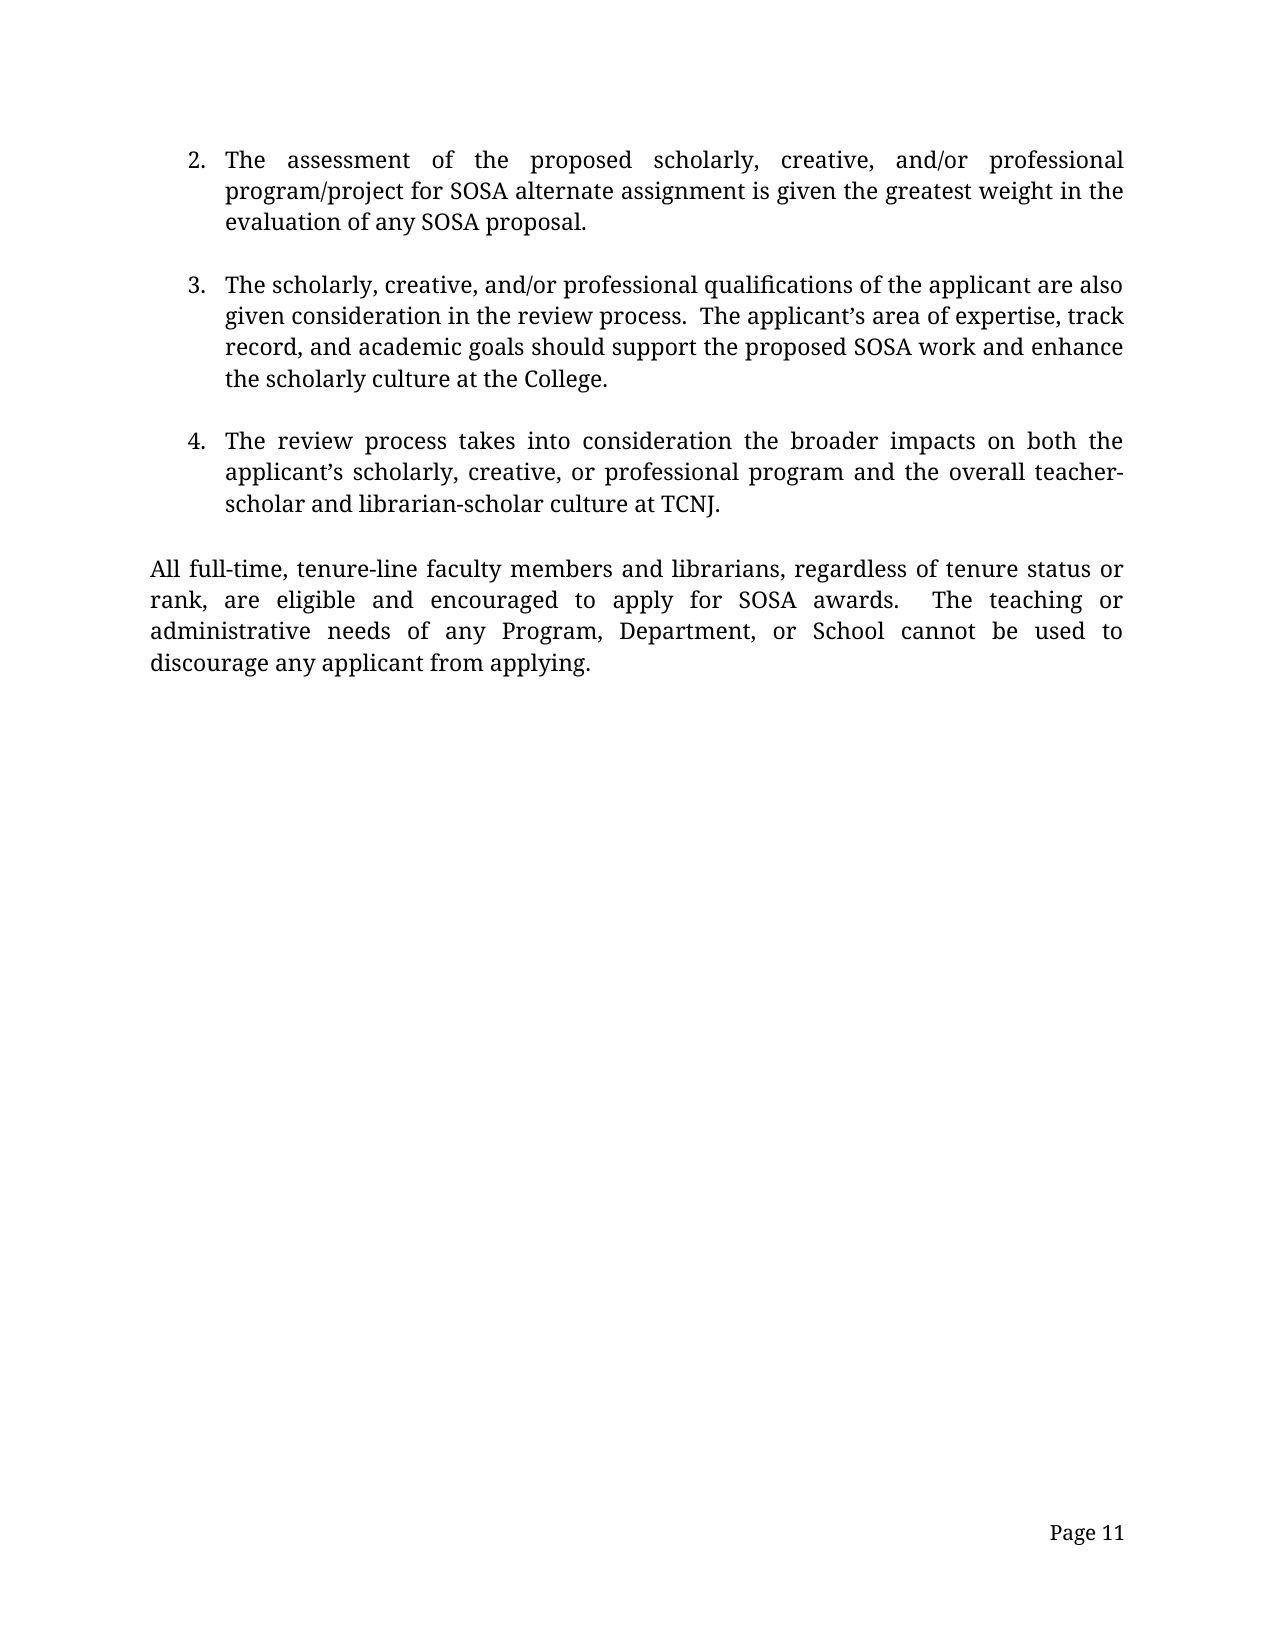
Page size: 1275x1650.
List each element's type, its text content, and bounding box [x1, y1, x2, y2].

list The scholarly, creative, and/or professional qualifications of the applicant are also given consideration in the review process. The applicant’s area of expertise, track record, and academic goals should support the proposed SOSA work and enhance the scholarly culture at the College. [187, 269, 1125, 394]
list The assessment of the proposed scholarly, creative, and/or professional program/project for SOSA alternate assignment is given the greatest weight in the evaluation of any SOSA proposal. [187, 144, 1125, 237]
list The review process takes into consideration the broader impacts on both the applicant’s scholarly, creative, or professional program and the overall teacher-scholar and librarian-scholar culture at TCNJ. [187, 425, 1125, 519]
text All full-time, tenure-line faculty members and librarians, regardless of tenure status or rank, are eligible and encouraged to apply for SOSA awards. The teaching or administrative needs of any Program, Department, or School cannot be used to discourage any applicant from applying. [150, 553, 1125, 678]
